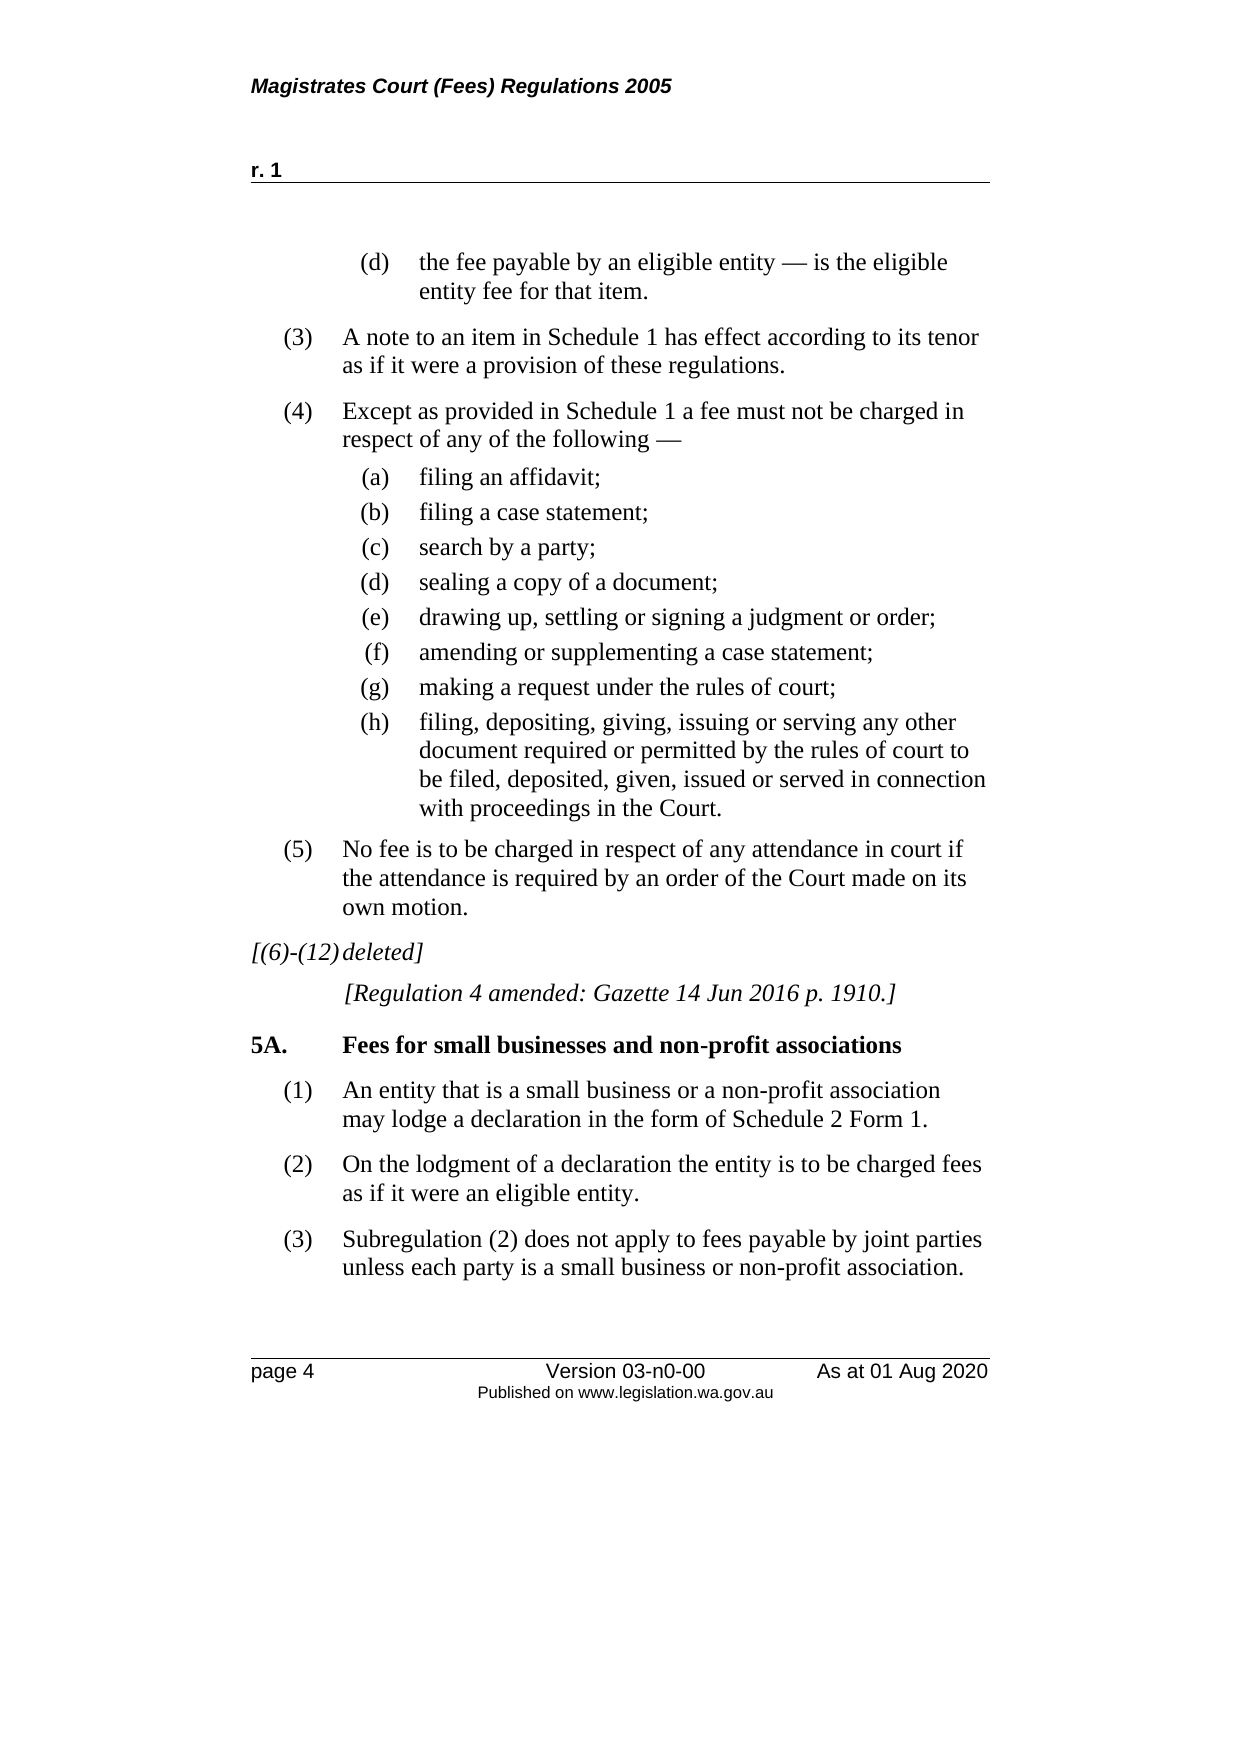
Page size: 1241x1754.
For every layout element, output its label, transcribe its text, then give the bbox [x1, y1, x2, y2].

text (3) Subregulation (2) does not apply to fees payable by joint parties unless each party is a small business or non-profit association. [251, 1224, 990, 1281]
text (a) filing an affidavit; [251, 462, 990, 490]
text (h) filing, depositing, giving, issuing or serving any other document required or permitted by the rules of court to be filed, deposited, given, issued or served in connection with proceedings in the Court. [251, 707, 990, 822]
text [(6)-(12) deleted] [251, 937, 990, 966]
text (4) Except as provided in Schedule 1 a fee must not be charged in respect of any of the following — [251, 396, 990, 453]
text (f) amending or supplementing a case statement; [251, 637, 990, 665]
text [Regulation 4 amended: Gazette 14 Jun 2016 p. 1910.] [251, 978, 990, 1007]
subtitle 5A. Fees for small businesses and non-profit associations [251, 1030, 990, 1059]
text (g) making a request under the rules of court; [251, 672, 990, 700]
text (5) No fee is to be charged in respect of any attendance in court if the attendance is required by an order of the Court made on its own motion. [251, 834, 990, 920]
text (2) On the lodgment of a declaration the entity is to be charged fees as if it were an eligible entity. [251, 1149, 990, 1207]
text (c) search by a party; [251, 532, 990, 560]
text (b) filing a case statement; [251, 497, 990, 525]
text (3) A note to an item in Schedule 1 has effect according to its tenor as if it were a provision of these regulations. [251, 322, 990, 379]
text (1) An entity that is a small business or a non-profit association may lodge a declaration in the form of Schedule 2 Form 1. [251, 1075, 990, 1133]
text (e) drawing up, settling or signing a judgment or order; [251, 602, 990, 630]
text (d) the fee payable by an eligible entity — is the eligible entity fee for that item. [251, 247, 990, 305]
text (d) sealing a copy of a document; [251, 567, 990, 595]
